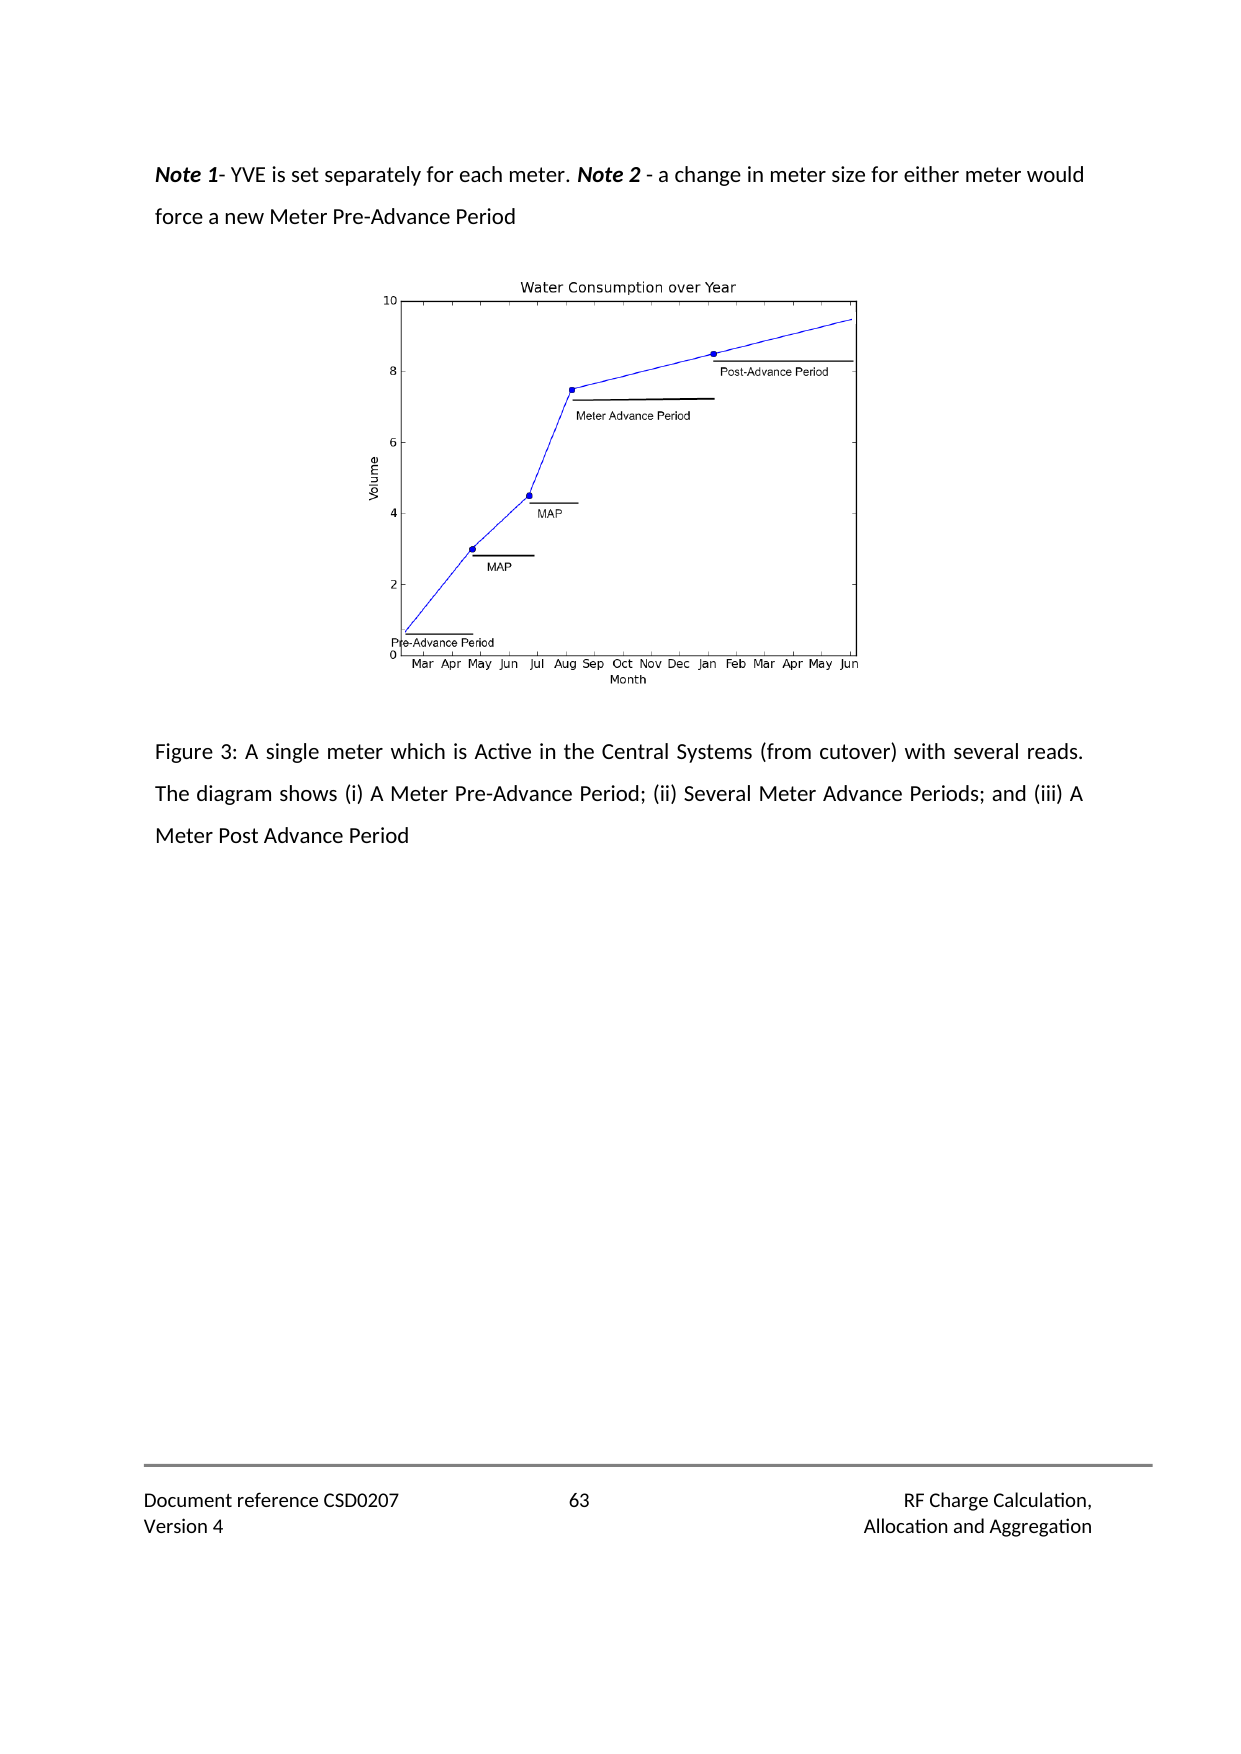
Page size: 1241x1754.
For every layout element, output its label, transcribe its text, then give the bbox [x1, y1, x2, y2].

text Figure 3: A single meter which is Active in the Central Systems (from cutover) with several reads. The diagram shows (i) A Meter Pre-Advance Period; (ii) Several Meter Advance Periods; and (iii) A Meter Post Advance Period [155, 737, 1086, 849]
picture [327, 256, 913, 699]
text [155, 160, 1086, 230]
